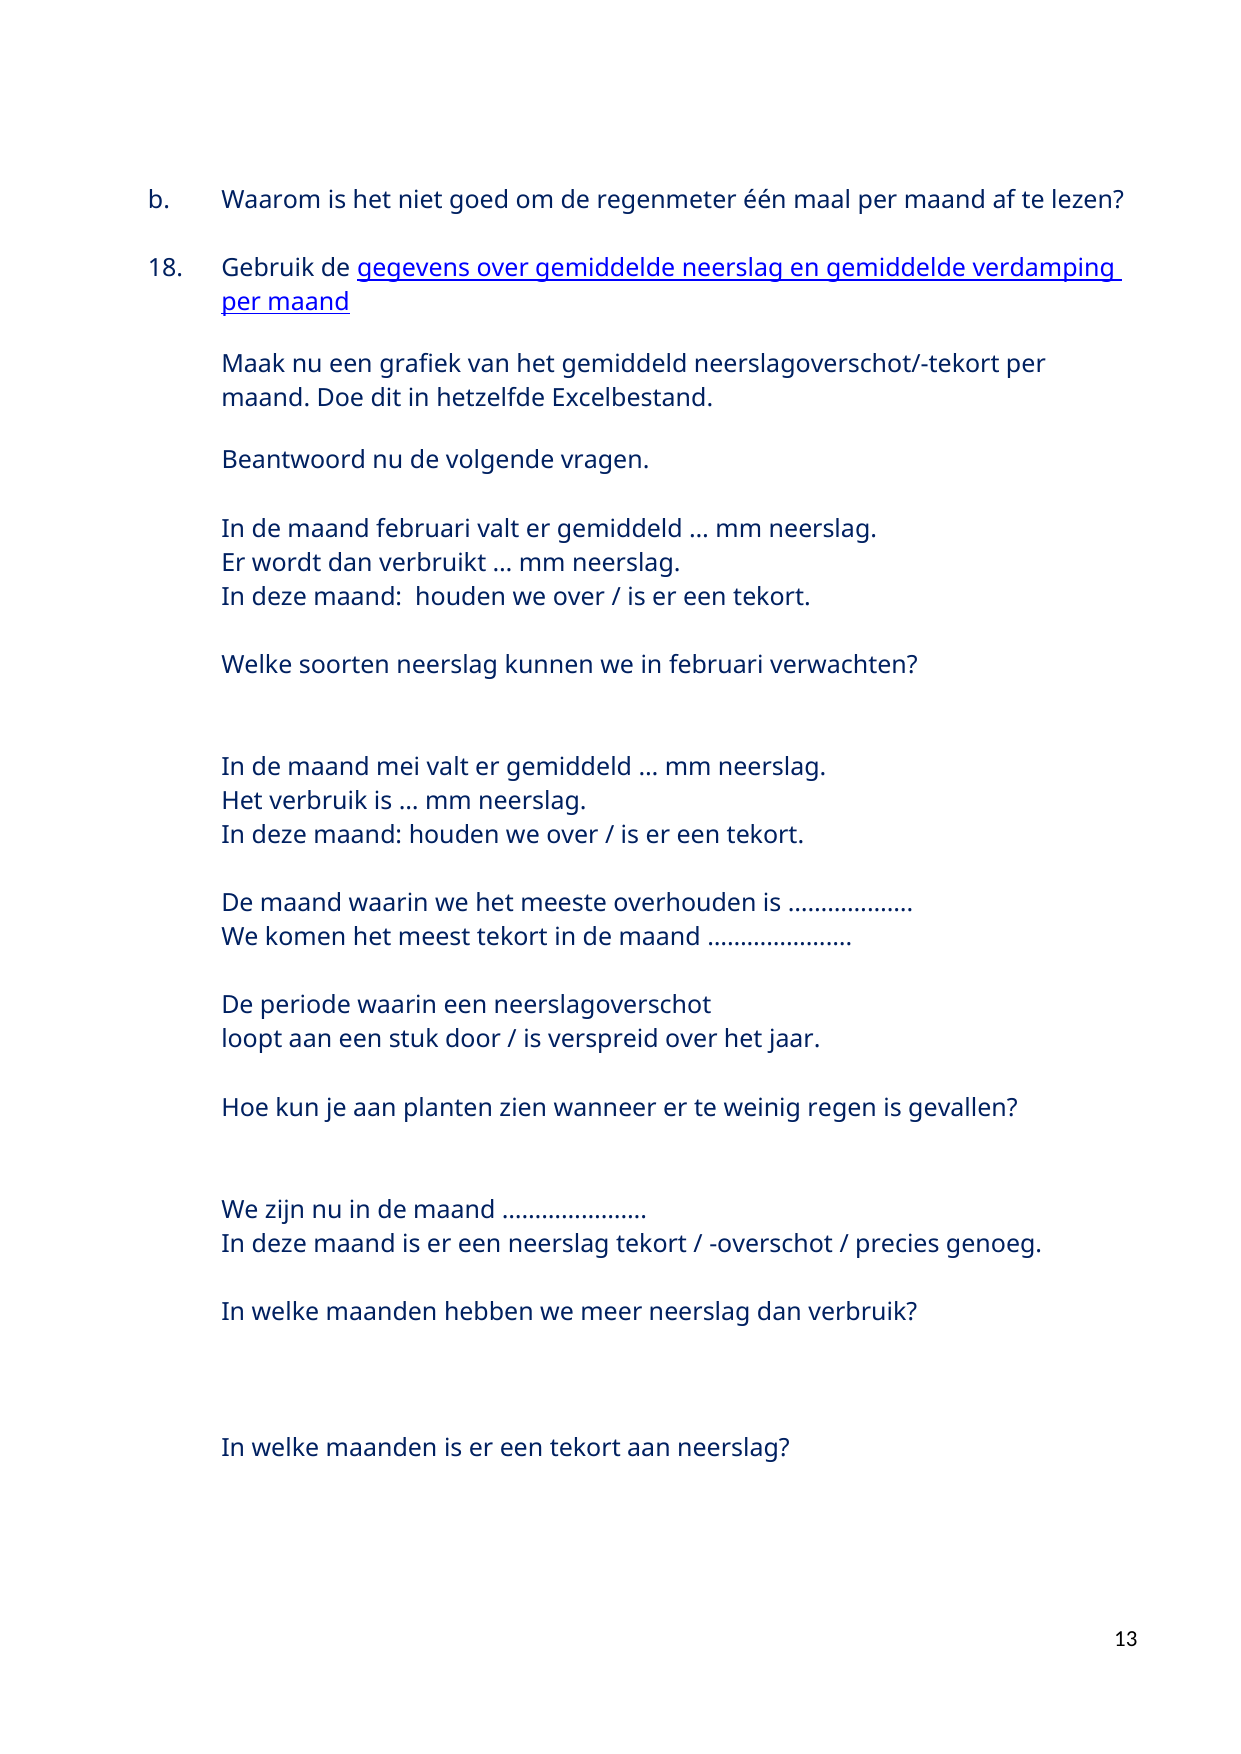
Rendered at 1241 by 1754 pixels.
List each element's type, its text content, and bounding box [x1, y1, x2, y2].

text 18. Gebruik de gegevens over gemiddelde neerslag en gemiddelde verdamping per maand [148, 250, 1137, 318]
text In de maand februari valt er gemiddeld … mm neerslag. [148, 510, 1137, 544]
text Maak nu een grafiek van het gemiddeld neerslagoverschot/-tekort per maand. Doe dit in hetzelfde Excelbestand. [221, 346, 1137, 414]
text Het verbruik is … mm neerslag. [148, 783, 1137, 817]
text b. Waarom is het niet goed om de regenmeter één maal per maand af te lezen? [148, 182, 1137, 216]
text In deze maand is er een neerslag tekort / -overschot / precies genoeg. [148, 1226, 1137, 1259]
text Hoe kun je aan planten zien wanneer er te weinig regen is gevallen? [148, 1089, 1137, 1123]
text In de maand mei valt er gemiddeld … mm neerslag. [148, 749, 1137, 783]
text In deze maand: houden we over / is er een tekort. [148, 578, 1137, 612]
text De maand waarin we het meeste overhouden is ………………. [148, 885, 1137, 919]
text In deze maand: houden we over / is er een tekort. [148, 817, 1137, 851]
text Beantwoord nu de volgende vragen. [148, 442, 1137, 476]
text In welke maanden hebben we meer neerslag dan verbruik? [148, 1294, 1137, 1328]
text Welke soorten neerslag kunnen we in februari verwachten? [148, 646, 1137, 681]
text In welke maanden is er een tekort aan neerslag? [148, 1430, 1137, 1464]
text We komen het meest tekort in de maand …………………. [148, 919, 1137, 953]
text loopt aan een stuk door / is verspreid over het jaar. [148, 1021, 1137, 1055]
text De periode waarin een neerslagoverschot [148, 987, 1137, 1021]
text We zijn nu in de maand …………………. [148, 1191, 1137, 1226]
text Er wordt dan verbruikt … mm neerslag. [148, 544, 1137, 578]
